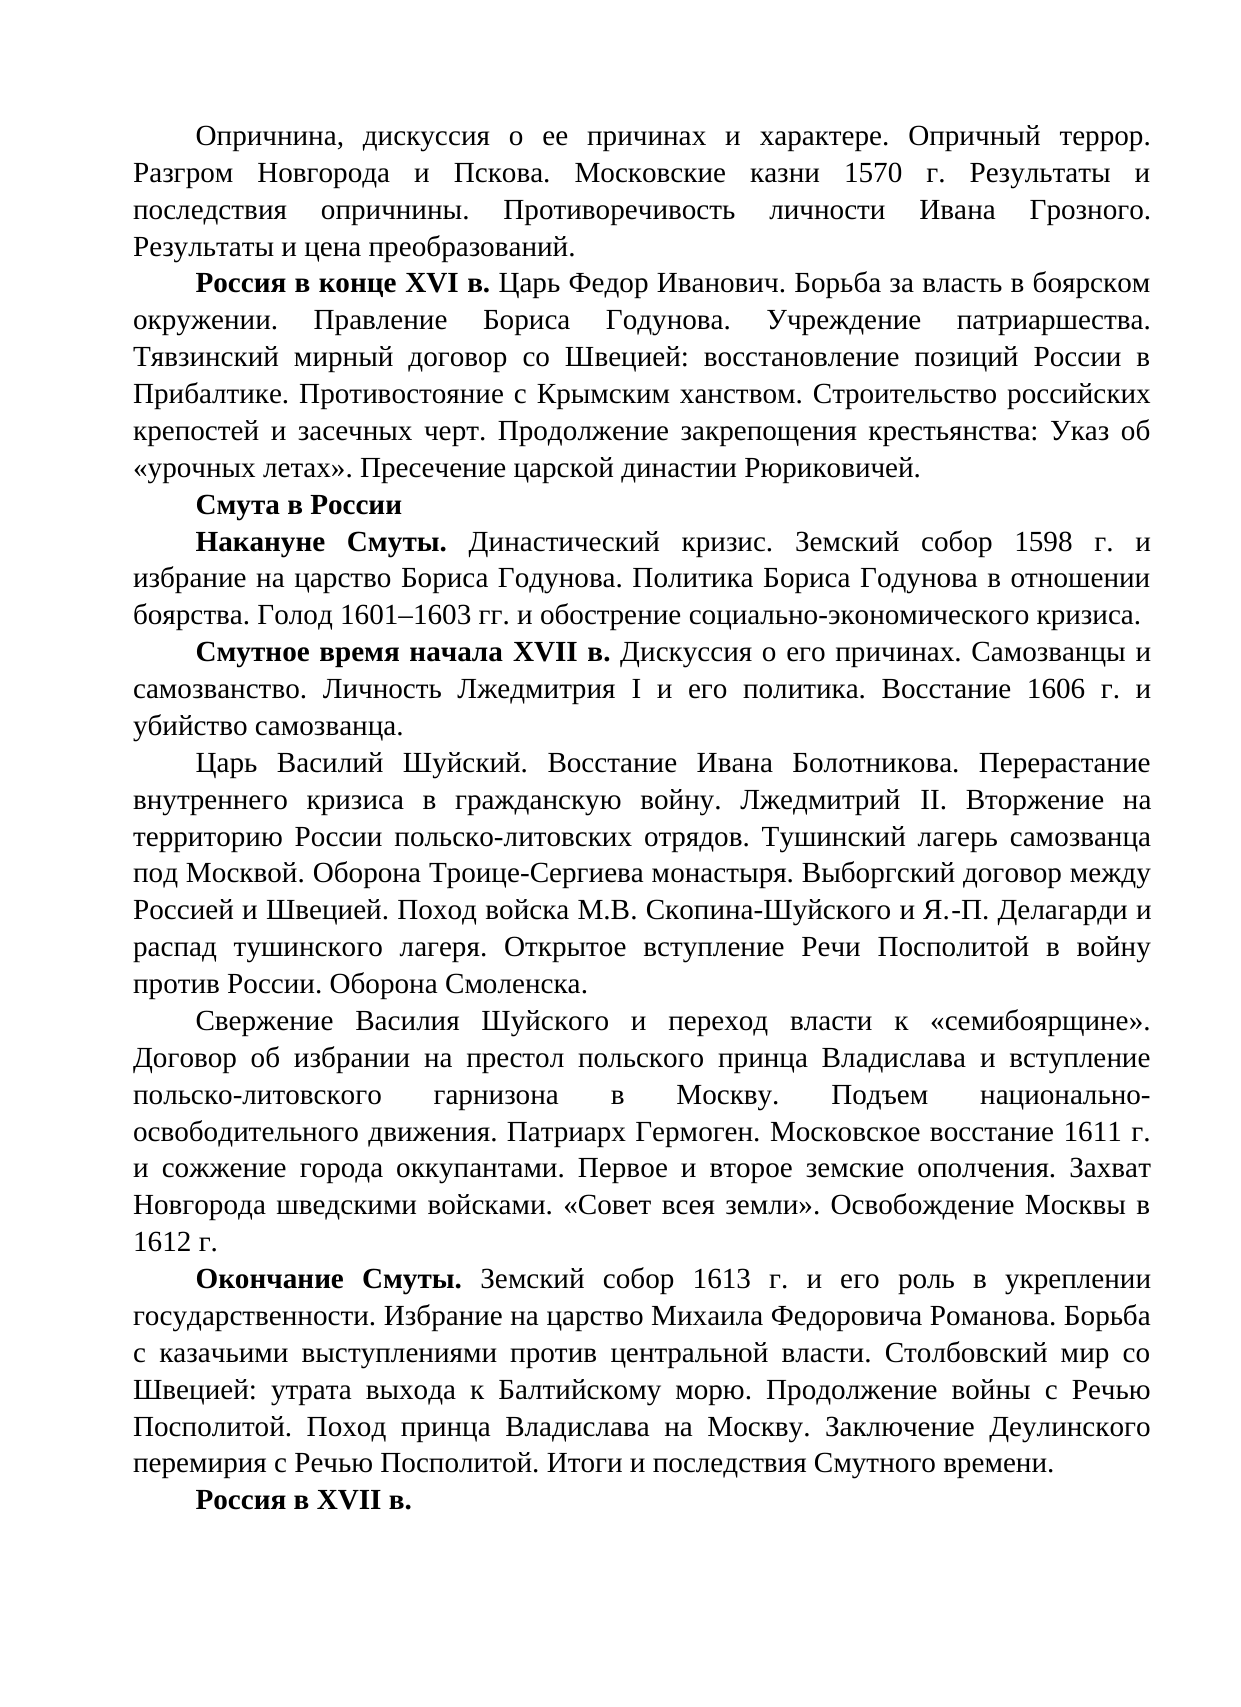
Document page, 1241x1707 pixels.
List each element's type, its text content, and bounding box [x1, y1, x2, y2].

text Свержение Василия Шуйского и переход власти к «семибоярщине». Договор об избрании на престол польского принца Владислава и вступление польско-литовского гарнизона в Москву. Подъем национально-освободительного движения. Патриарх Гермоген. Московское восстание 1611 г. и сожжение города оккупантами. Первое и второе земские ополчения. Захват Новгорода шведскими войсками. «Совет всея земли». Освобождение Москвы в 1612 г. [133, 1003, 1152, 1258]
text Россия в конце XVI в. Царь Федор Иванович. Борьба за власть в боярском окружении. Правление Бориса Годунова. Учреждение патриаршества. Тявзинский мирный договор со Швецией: восстановление позиций России в Прибалтике. Противостояние с Крымским ханством. Строительство российских крепостей и засечных черт. Продолжение закрепощения крестьянства: Указ об «урочных летах». Пресечение царской династии Рюриковичей. [133, 266, 1152, 483]
text Россия в XVII в. [133, 1482, 1152, 1516]
text Царь Василий Шуйский. Восстание Ивана Болотникова. Перерастание внутреннего кризиса в гражданскую войну. Лжедмитрий II. Вторжение на территорию России польско-литовских отрядов. Тушинский лагерь самозванца под Москвой. Оборона Троице-Сергиева монастыря. Выборгский договор между Россией и Швецией. Поход войска М.В. Скопина-Шуйского и Я.‑П. Делагарди и распад тушинского лагеря. Открытое вступление Речи Посполитой в войну против России. Оборона Смоленска. [133, 745, 1152, 1000]
text Смутное время начала XVII в. Дискуссия о его причинах. Самозванцы и самозванство. Личность Лжедмитрия I и его политика. Восстание 1606 г. и убийство самозванца. [133, 634, 1152, 742]
text Окончание Смуты. Земский собор 1613 г. и его роль в укреплении государственности. Избрание на царство Михаила Федоровича Романова. Борьба с казачьими выступлениями против центральной власти. Столбовский мир со Швецией: утрата выхода к Балтийскому морю. Продолжение войны с Речью Посполитой. Поход принца Владислава на Москву. Заключение Деулинского перемирия с Речью Посполитой. Итоги и последствия Смутного времени. [133, 1261, 1152, 1479]
text Смута в России [133, 487, 1152, 520]
text Опричнина, дискуссия о ее причинах и характере. Опричный террор. Разгром Новгорода и Пскова. Московские казни 1570 г. Результаты и последствия опричнины. Противоречивость личности Ивана Грозного. Результаты и цена преобразований. [133, 118, 1152, 262]
text Накануне Смуты. Династический кризис. Земский собор 1598 г. и избрание на царство Бориса Годунова. Политика Бориса Годунова в отношении боярства. Голод 1601–1603 гг. и обострение социально-экономического кризиса. [133, 524, 1152, 631]
